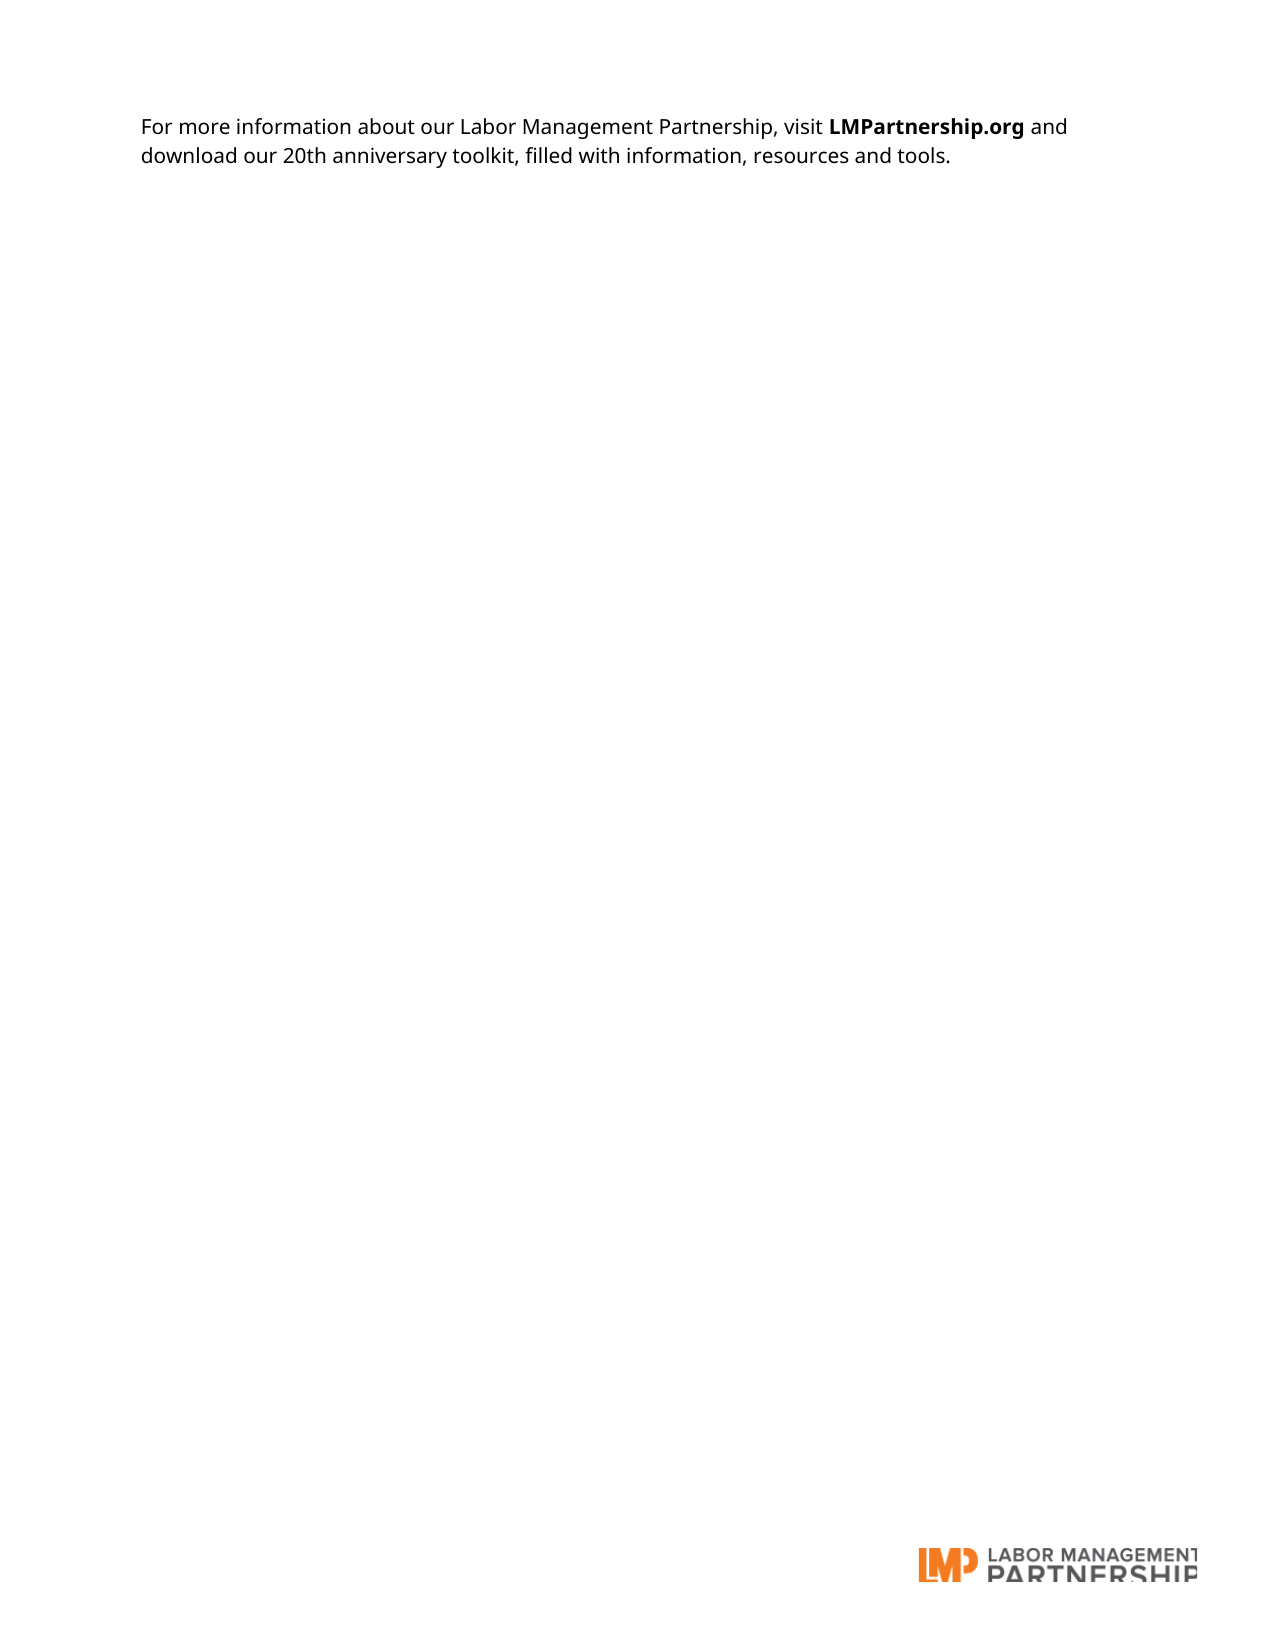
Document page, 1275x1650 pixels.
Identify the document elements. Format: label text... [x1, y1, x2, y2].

text For more information about our Labor Management Partnership, visit LMPartnership.org and download our 20th anniversary toolkit, filled with information, resources and tools. [141, 112, 1140, 169]
picture [918, 1548, 1198, 1582]
